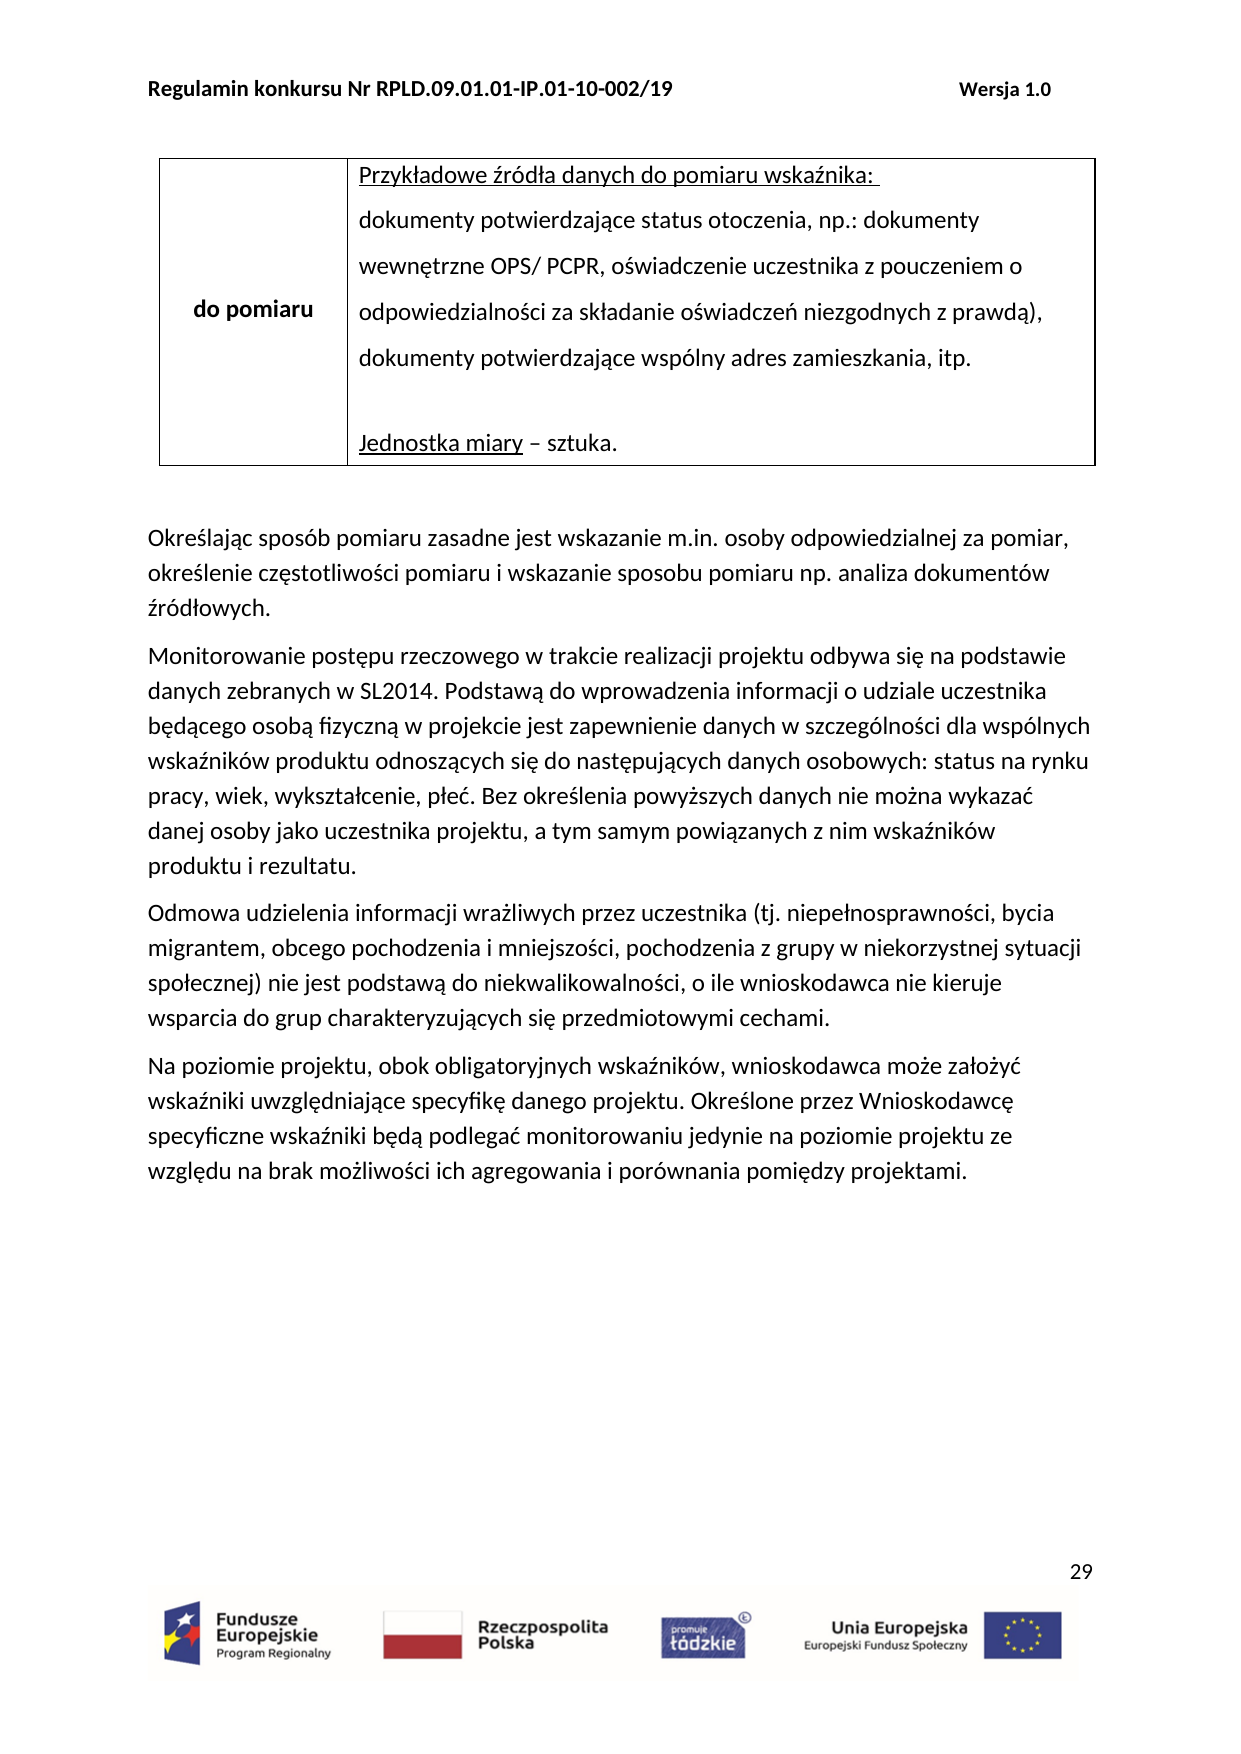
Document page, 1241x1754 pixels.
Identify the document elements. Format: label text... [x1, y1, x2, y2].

table_cell Definicja, sposób pomiaru i przykładowe źródła danych do pomiaru [160, 159, 347, 465]
text Odmowa udzielenia informacji wrażliwych przez uczestnika (tj. niepełnosprawności, bycia migrantem, obcego pochodzenia i mniejszości, pochodzenia z grupy w niekorzystnej sytuacji społecznej) nie jest podstawą do niekwalikowalności, o ile wnioskodawca nie kieruje wsparcia do grup charakteryzujących się przedmiotowymi cechami. [148, 897, 1093, 1033]
text Określając sposób pomiaru zasadne jest wskazanie m.in. osoby odpowiedzialnej za pomiar, określenie częstotliwości pomiaru i wskazanie sposobu pomiaru np. analiza dokumentów źródłowych. [148, 522, 1093, 623]
text Monitorowanie postępu rzeczowego w trakcie realizacji projektu odbywa się na podstawie danych zebranych w SL2014. Podstawą do wprowadzenia informacji o udziale uczestnika będącego osobą fizyczną w projekcie jest zapewnienie danych w szczególności dla wspólnych wskaźników produktu odnoszących się do następujących danych osobowych: status na rynku pracy, wiek, wykształcenie, płeć. Bez określenia powyższych danych nie można wykazać danej osoby jako uczestnika projektu, a tym samym powiązanych z nim wskaźników produktu i rezultatu. [148, 640, 1093, 880]
list Na poziomie projektu, obok obligatoryjnych wskaźników, wnioskodawca może założyć wskaźniki uwzględniające specyfikę danego projektu. Określone przez Wnioskodawcę specyficzne wskaźniki będą podlegać monitorowaniu jedynie na poziomie projektu ze względu na brak możliwości ich agregowania i porównania pomiędzy projektami. [148, 1050, 1093, 1185]
picture [147, 1585, 1079, 1681]
